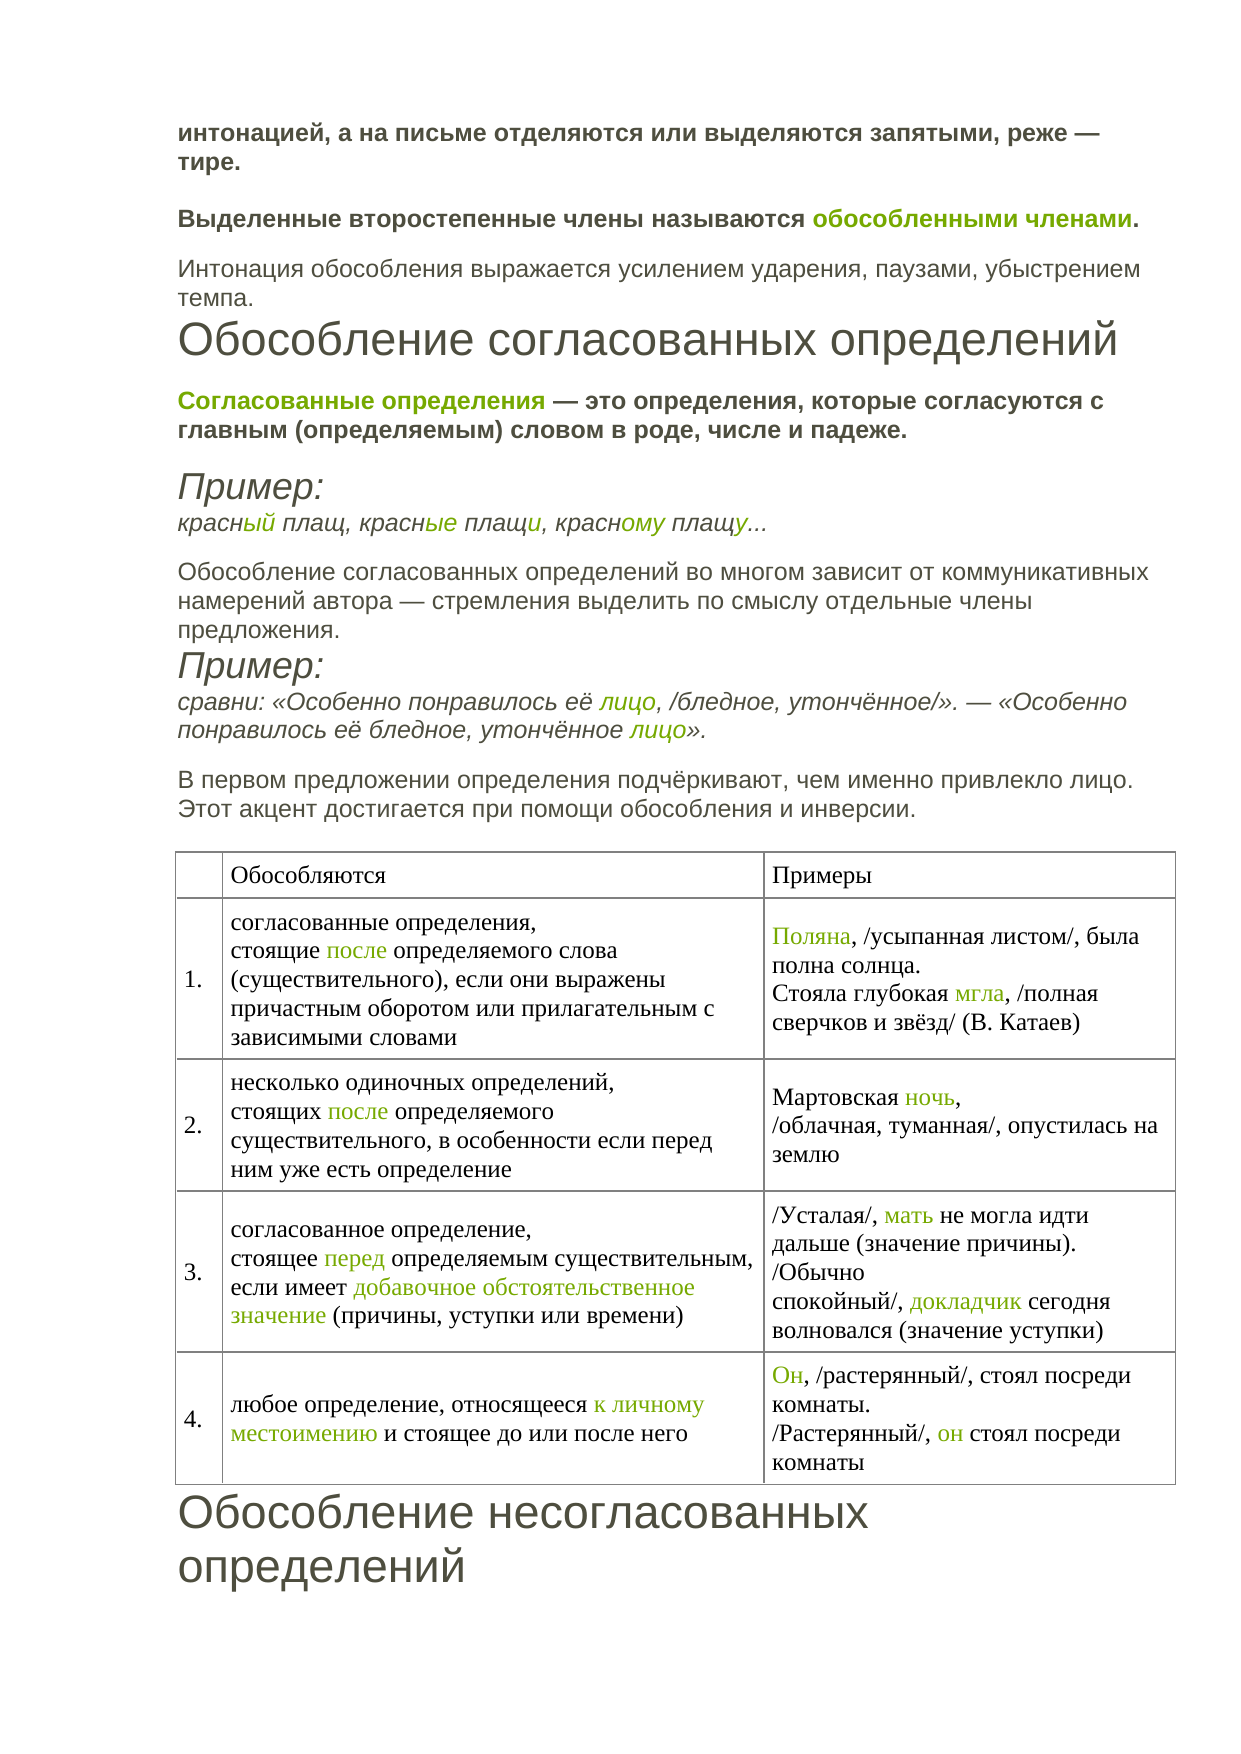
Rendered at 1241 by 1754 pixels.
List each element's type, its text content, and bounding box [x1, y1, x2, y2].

table_cell 3. [176, 1191, 222, 1351]
text Выделенные второстепенные члены называются обособленными членами. [177, 204, 1152, 233]
table_header Примеры [765, 853, 1175, 897]
text Интонация обособления выражается усилением ударения, паузами, убыстрением темпа. [177, 254, 1152, 311]
text В первом предложении определения подчёркивают, чем именно привлекло лицо. Этот акцент достигается при помощи обособления и инверсии. [177, 765, 1152, 822]
table_cell Мартовская ночь, /облачная, туманная/, опустилась на землю [765, 1060, 1175, 1190]
table_cell согласованное определение, стоящее перед определяемым существительным, если имеет добавочное обстоятельственное значение (причины, уступки или времени) [223, 1192, 763, 1351]
table_cell 1. [176, 898, 222, 1058]
table_cell /Усталая/, мать не могла идти дальше (значение причины). /Обычно спокойный/, докладчик сегодня волновался (значение уступки) [765, 1192, 1175, 1351]
table_header Обособляются [223, 853, 763, 897]
table_cell несколько одиночных определений, стоящих после определяемого существительного, в особенности если перед ним уже есть определение [223, 1060, 763, 1190]
text Обособление согласованных определений во многом зависит от коммуникативных намерений автора — стремления выделить по смыслу отдельные члены предложения. [177, 557, 1152, 643]
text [177, 118, 1152, 176]
text Пример: [177, 464, 1152, 508]
table_cell 2. [176, 1059, 222, 1190]
table_cell любое определение, относящееся к личному местоимению и стоящее до или после него [223, 1353, 763, 1483]
table_cell Он, /растерянный/, стоял посреди комнаты. /Растерянный/, он стоял посреди комнаты [765, 1353, 1175, 1483]
text красный плащ, красные плащи, красному плащу... [177, 508, 1152, 536]
text Согласованные определения — это определения, которые согласуются с главным (определяемым) словом в роде, числе и падеже. [177, 386, 1152, 444]
text Пример: [177, 643, 1152, 687]
table_cell Поляна, /усыпанная листом/, была полна солнца. Стояла глубокая мгла, /полная сверчков и звёзд/ (В. Катаев) [765, 899, 1175, 1058]
table_cell согласованные определения, стоящие после определяемого слова (существительного), если они выражены причастным оборотом или прилагательным с зависимыми словами [223, 899, 763, 1058]
text Обособление согласованных определений [177, 311, 1152, 365]
text сравни: «Особенно понравилось её лицо, /бледное, утончённое/». — «Особенно понравилось её бледное, утончённое лицо». [177, 687, 1152, 744]
table_cell 4. [176, 1352, 222, 1483]
text Обособление несогласованных определений [177, 1485, 1152, 1593]
table_header [176, 853, 222, 897]
